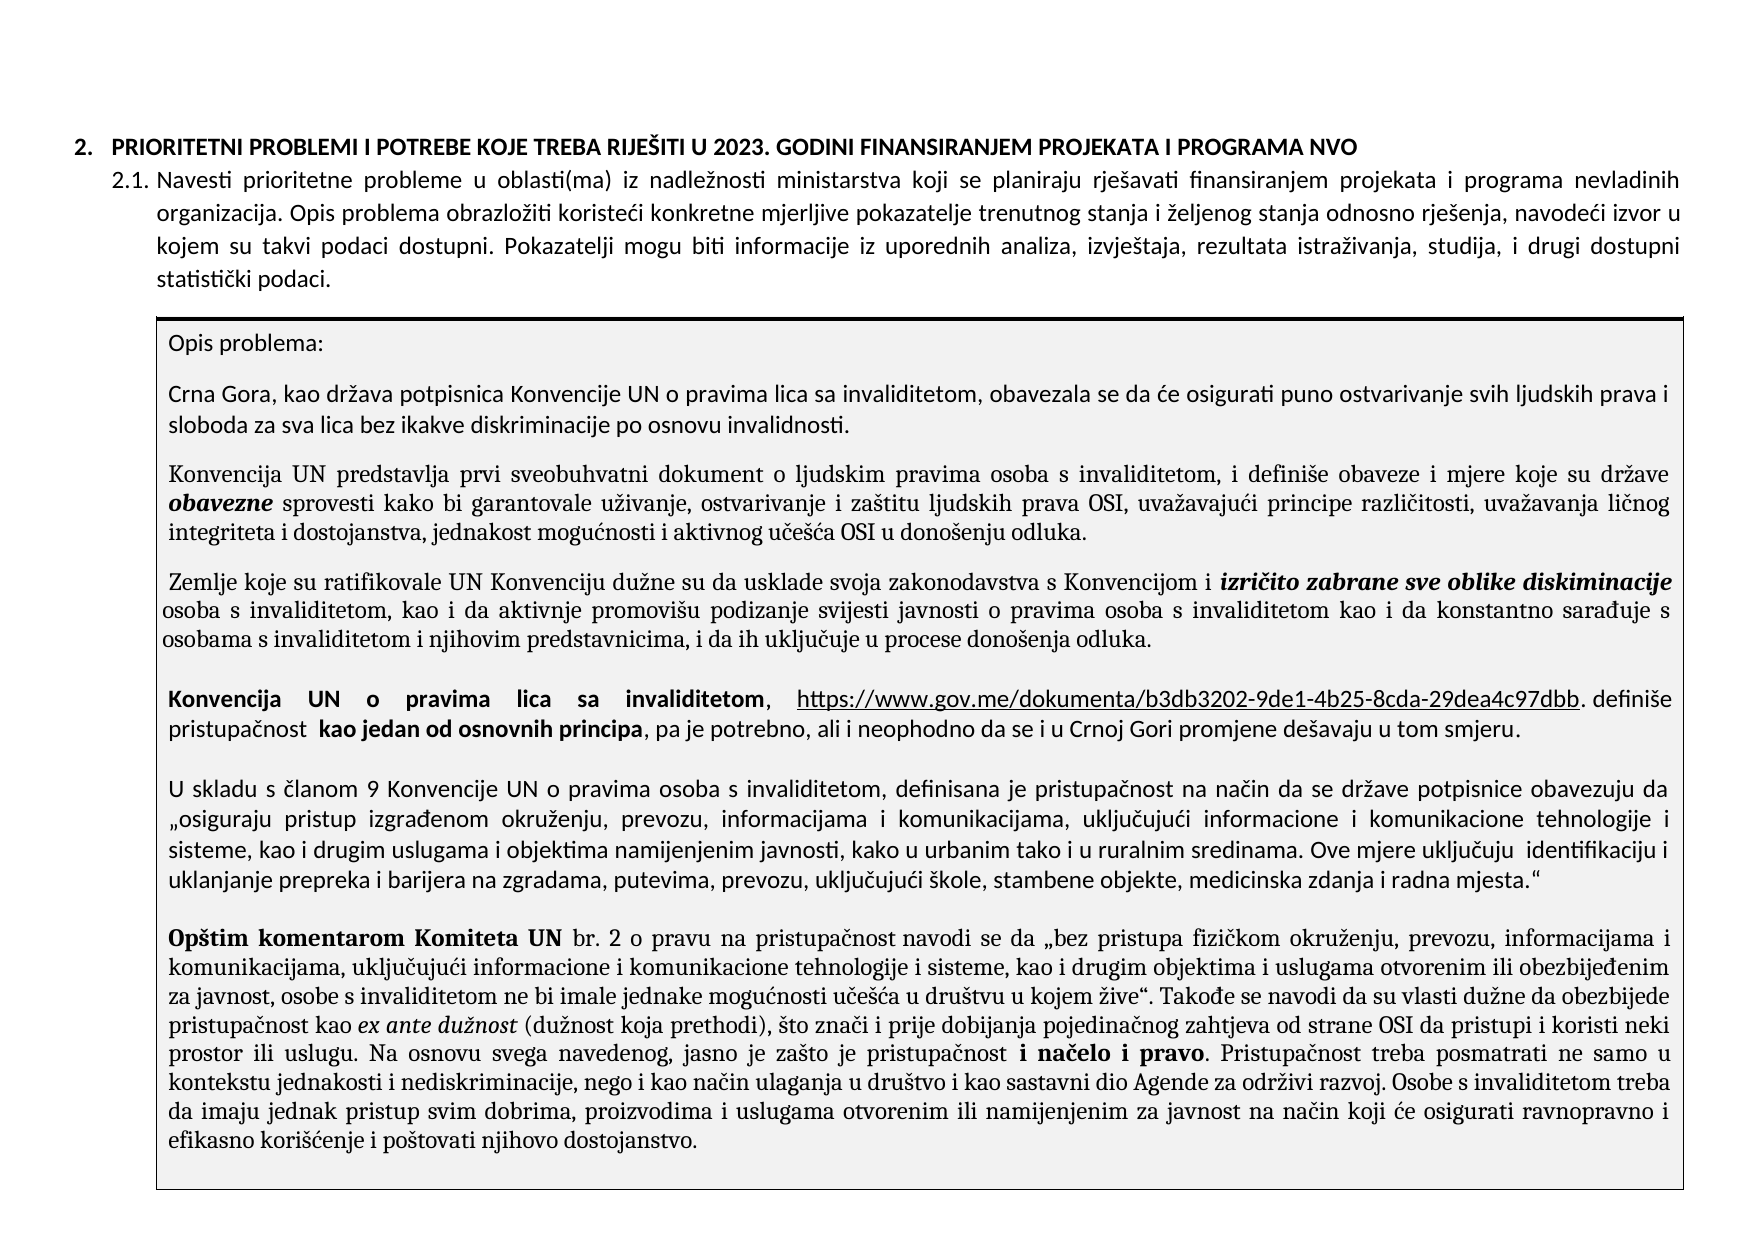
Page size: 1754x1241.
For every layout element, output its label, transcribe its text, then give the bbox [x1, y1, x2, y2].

list Navesti prioritetne probleme u oblasti(ma) iz nadležnosti ministarstva koji se planiraju rješavati finansiranjem projekata i programa nevladinih organizacija. Opis problema obrazložiti koristeći konkretne mjerljive pokazatelje trenutnog stanja i željenog stanja odnosno rješenja, navodeći izvor u kojem su takvi podaci dostupni. Pokazatelji mogu biti informacije iz uporednih analiza, izvještaja, rezultata istraživanja, studija, i drugi dostupni statistički podaci. [111, 164, 1683, 293]
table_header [157, 321, 1683, 1189]
list PRIORITETNI PROBLEMI I POTREBE KOJE TREBA RIJEŠITI U 2023. GODINI FINANSIRANJEM PROJEKATA I PROGRAMA NVO [74, 131, 1683, 162]
